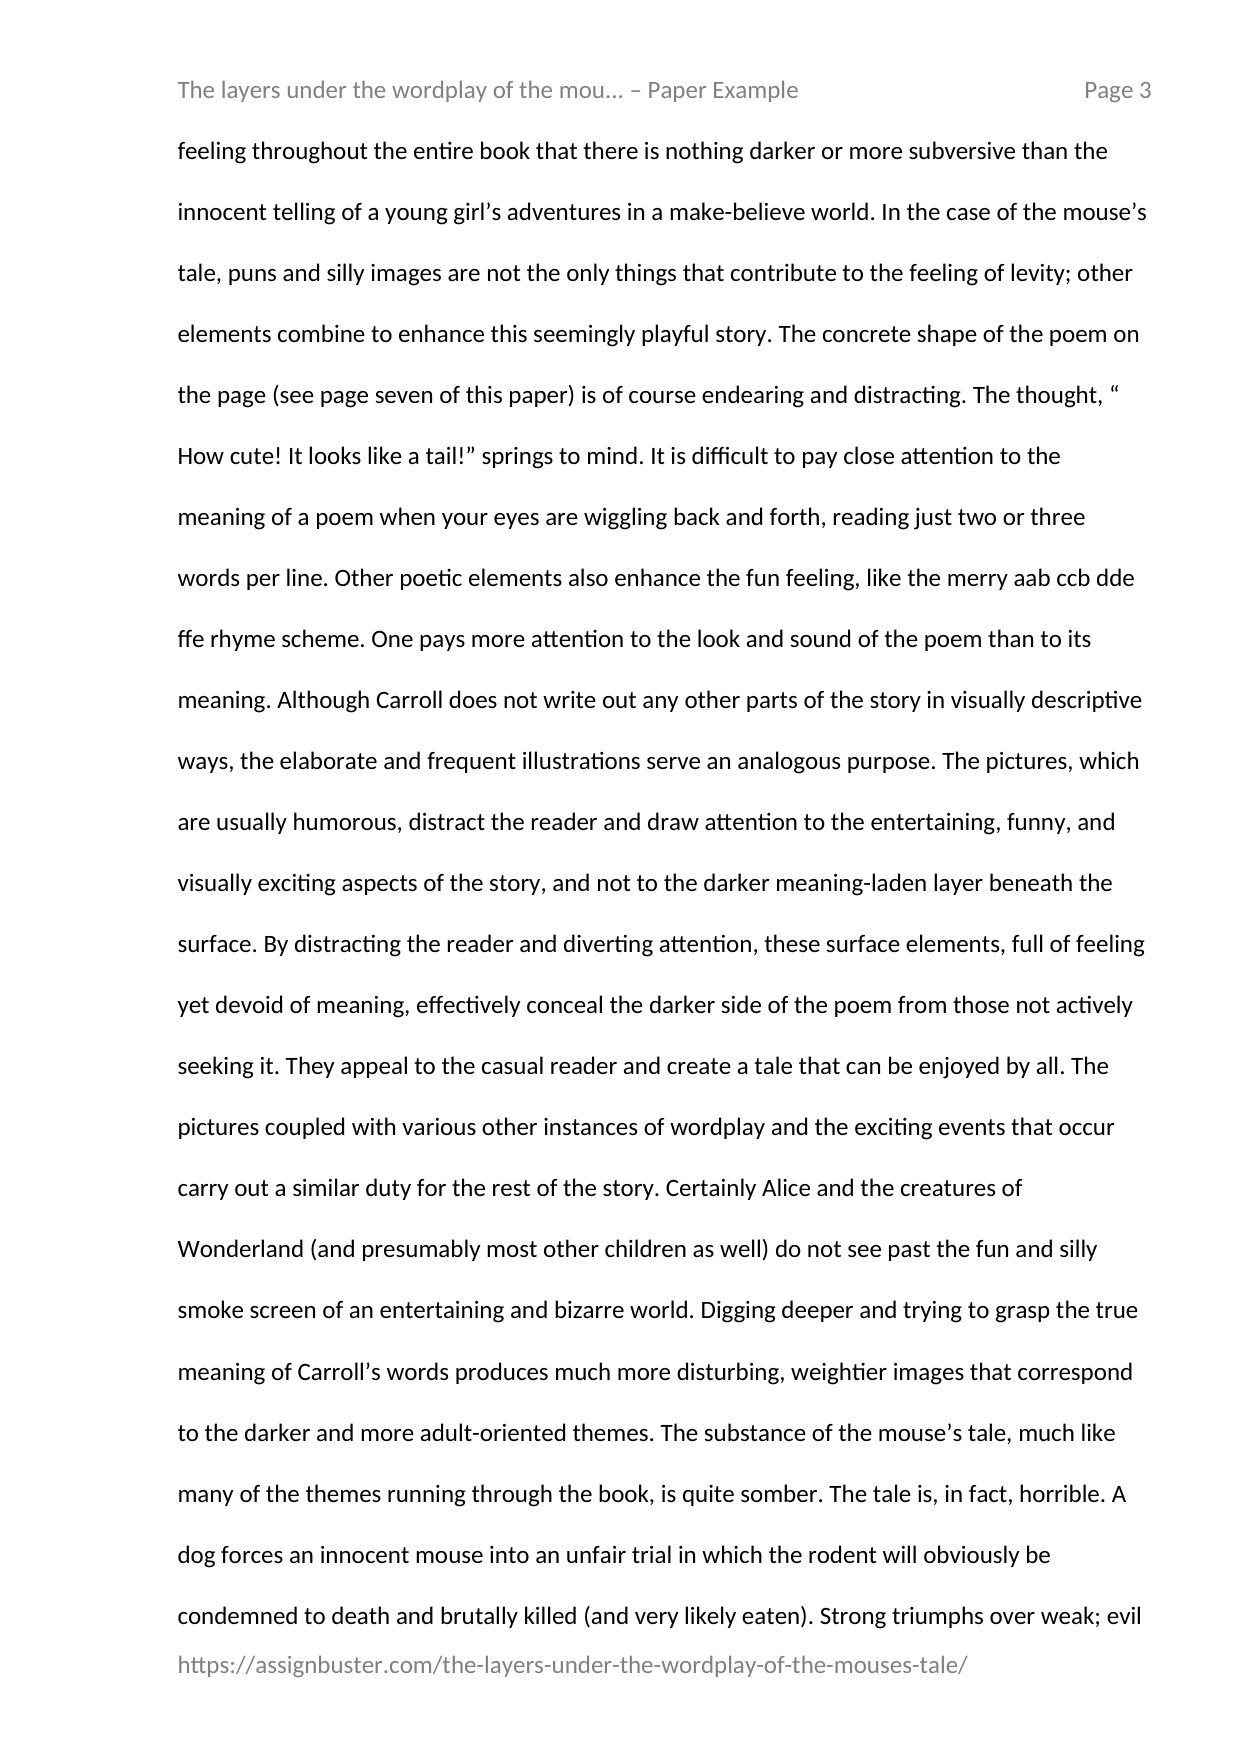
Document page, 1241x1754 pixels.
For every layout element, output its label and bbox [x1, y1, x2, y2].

text [177, 135, 1152, 1630]
